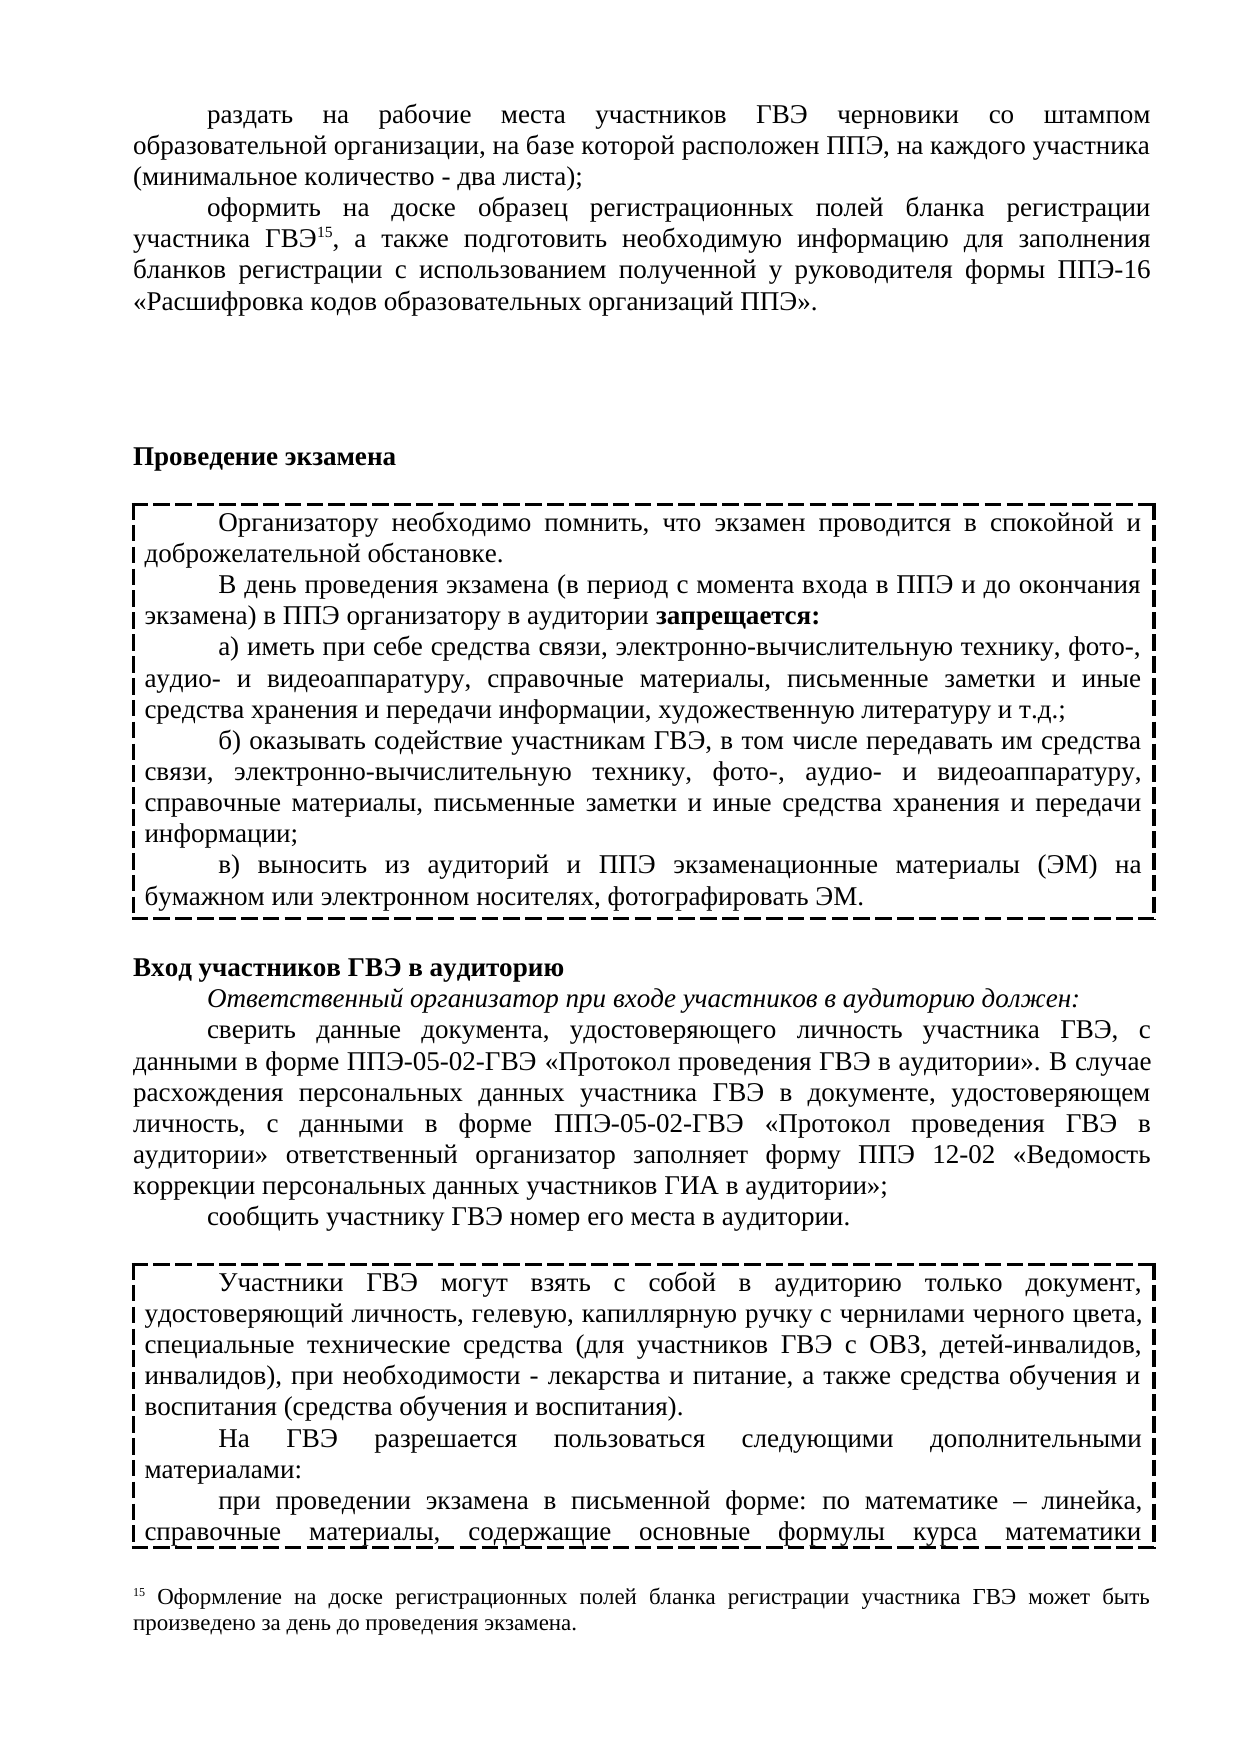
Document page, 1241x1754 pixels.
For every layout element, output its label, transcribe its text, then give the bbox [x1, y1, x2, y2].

table_header Организатору необходимо помнить, что экзамен проводится в спокойной и доброжелательной обстановке. В день проведения экзамена (в период с момента входа в ППЭ и до окончания экзамена) в ППЭ организатору в аудитории запрещается: а) иметь при себе средства связи, электронно-вычислительную технику, фото-, аудио- и видеоаппаратуру, справочные материалы, письменные заметки и иные средства хранения и передачи информации, художественную литературу и т.д.; б) оказывать содействие участникам ГВЭ, в том числе передавать им средства связи, электронно-вычислительную технику, фото-, аудио- и видеоаппаратуру, справочные материалы, письменные заметки и иные средства хранения и передачи информации; в) выносить из аудиторий и ППЭ экзаменационные материалы (ЭМ) на бумажном или электронном носителях, фотографировать ЭМ. [133, 503, 1154, 917]
text раздать на рабочие места участников ГВЭ черновики со штампом образовательной организации, на базе которой расположен ППЭ, на каждого участника (минимальное количество - два листа); [133, 98, 1152, 191]
text сверить данные документа, удостоверяющего личность участника ГВЭ, с данными в форме ППЭ-05-02-ГВЭ «Протокол проведения ГВЭ в аудитории». В случае расхождения персональных данных участника ГВЭ в документе, удостоверяющем личность, с данными в форме ППЭ-05-02-ГВЭ «Протокол проведения ГВЭ в аудитории» ответственный организатор заполняет форму ППЭ 12-02 «Ведомость коррекции персональных данных участников ГИА в аудитории»; [133, 1014, 1152, 1201]
text Вход участников ГВЭ в аудиторию [133, 951, 1152, 982]
text Ответственный организатор при входе участников в аудиторию должен: [133, 982, 1152, 1014]
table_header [133, 1263, 1154, 1546]
text оформить на доске образец регистрационных полей бланка регистрации участника ГВЭ, а также подготовить необходимую информацию для заполнения бланков регистрации с использованием полученной у руководителя формы ППЭ-16 «Расшифровка кодов образовательных организаций ППЭ». [133, 191, 1152, 316]
text Проведение экзамена [133, 441, 1152, 472]
text сообщить участнику ГВЭ номер его места в аудитории. [133, 1201, 1152, 1232]
